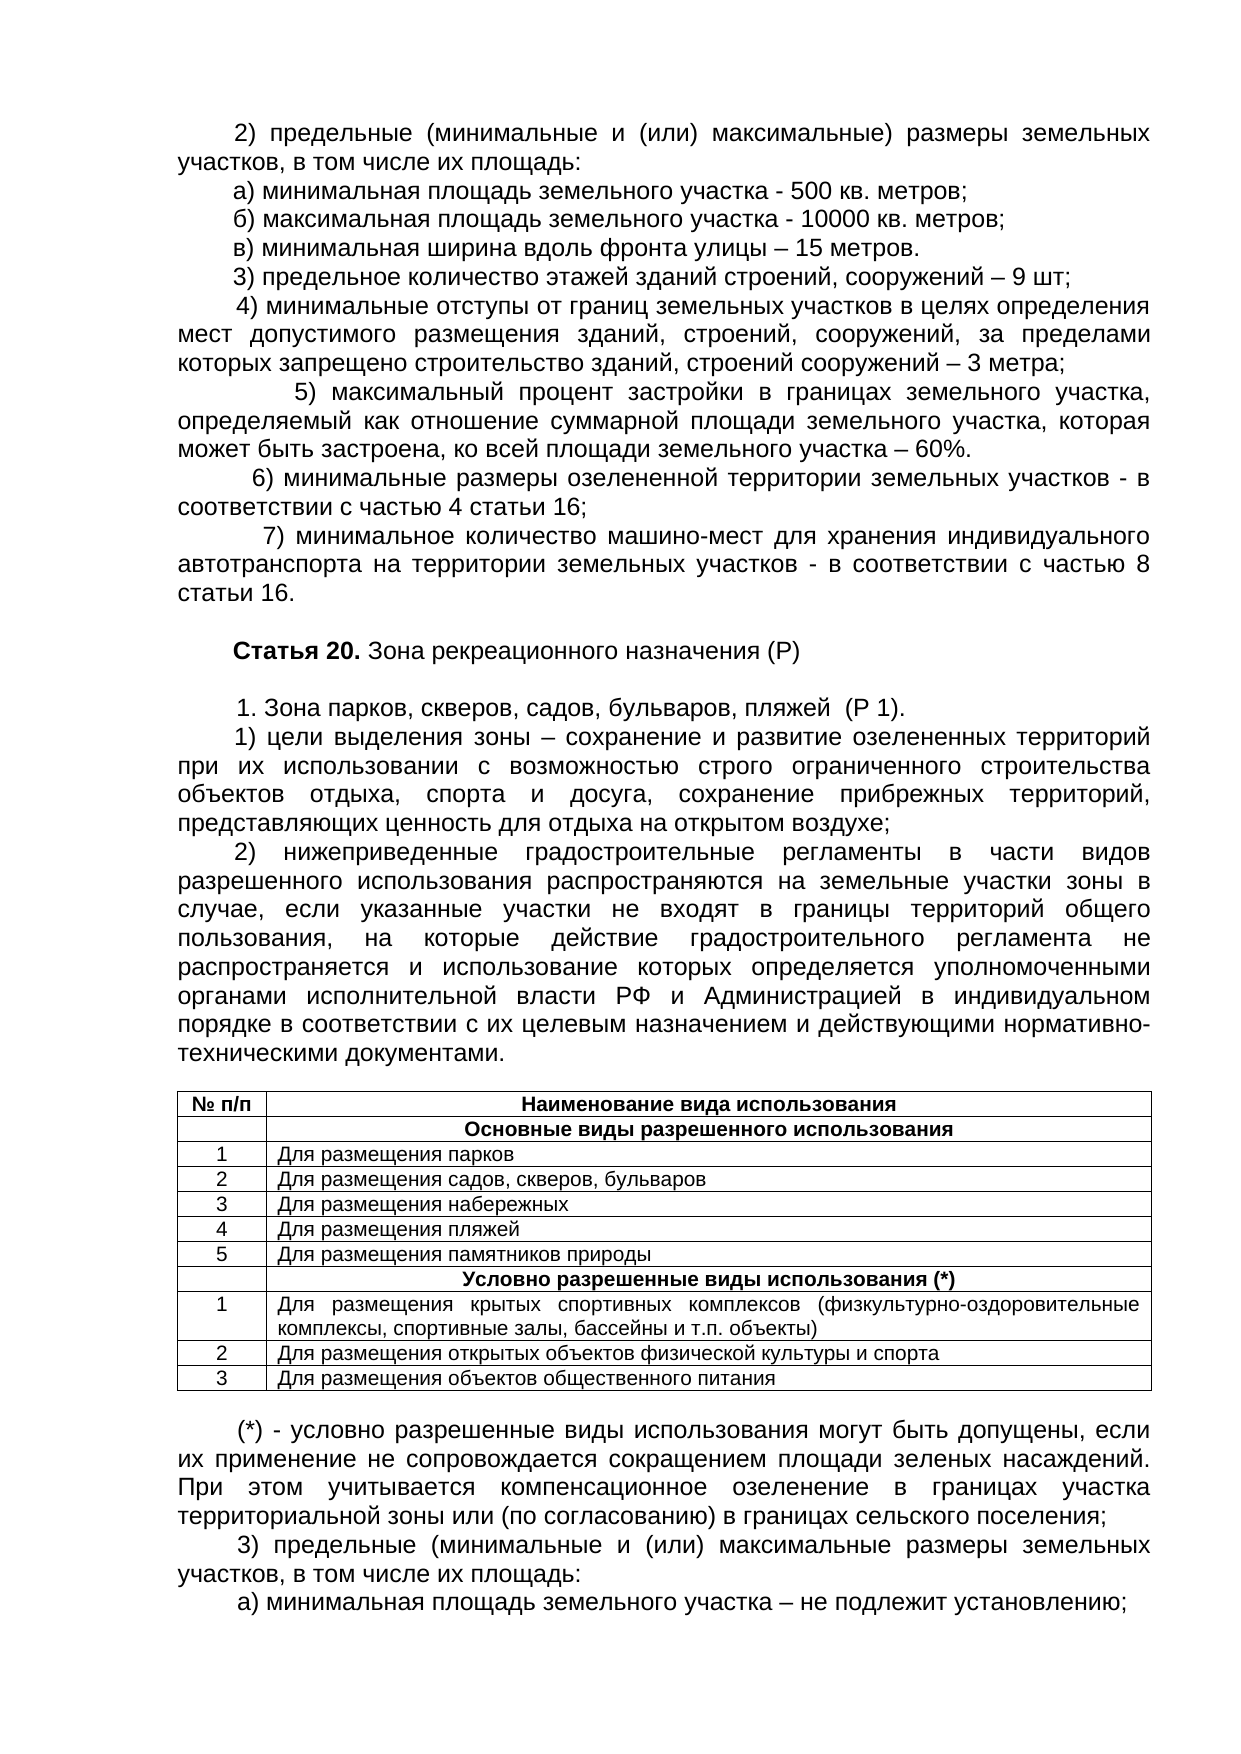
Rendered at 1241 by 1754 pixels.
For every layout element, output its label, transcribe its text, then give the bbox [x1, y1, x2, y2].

table_cell Для размещения крытых спортивных комплексов (физкультурно-оздоровительные комплексы, спортивные залы, бассейны и т.п. объекты) [267, 1292, 1151, 1340]
text 1) цели выделения зоны – сохранение и развитие озелененных территорий при их использовании с возможностью строго ограниченного строительства объектов отдыха, спорта и досуга, сохранение прибрежных территорий, представляющих ценность для отдыха на открытом воздухе; [177, 722, 1152, 837]
text а) минимальная площадь земельного участка – не подлежит установлению; [177, 1587, 1152, 1616]
text б) максимальная площадь земельного участка - 10000 кв. метров; [177, 204, 1152, 233]
text (*) - условно разрешенные виды использования могут быть допущены, если их применение не сопровождается сокращением площади зеленых насаждений. При этом учитывается компенсационное озеленение в границах участка территориальной зоны или (по согласованию) в границах сельского поселения; [177, 1415, 1152, 1530]
text 5) максимальный процент застройки в границах земельного участка, определяемый как отношение суммарной площади земельного участка, которая может быть застроена, ко всей площади земельного участка – 60%. [177, 377, 1152, 463]
table_cell 2 [178, 1341, 266, 1365]
table_cell 3 [178, 1192, 266, 1216]
table_header Наименование вида использования [267, 1092, 1151, 1116]
text 2) нижеприведенные градостроительные регламенты в части видов разрешенного использования распространяются на земельные участки зоны в случае, если указанные участки не входят в границы территорий общего пользования, на которые действие градостроительного регламента не распространяется и использование которых определяется уполномоченными органами исполнительной власти РФ и Администрацией в индивидуальном порядке в соответствии с их целевым назначением и действующими нормативно-техническими документами. [177, 837, 1152, 1067]
text а) минимальная площадь земельного участка - 500 кв. метров; [177, 176, 1152, 204]
text 1. Зона парков, скверов, садов, бульваров, пляжей (Р 1). [177, 693, 1152, 722]
table_cell Условно разрешенные виды использования (*) [267, 1267, 1151, 1291]
table_cell Для размещения памятников природы [267, 1242, 1151, 1266]
text 3) предельные (минимальные и (или) максимальные размеры земельных участков, в том числе их площадь: [177, 1530, 1152, 1587]
table_cell Для размещения садов, скверов, бульваров [267, 1167, 1151, 1191]
table_cell Для размещения набережных [267, 1192, 1151, 1216]
table_header № п/п [178, 1092, 266, 1116]
text в) минимальная ширина вдоль фронта улицы – 15 метров. [177, 233, 1152, 262]
text 2) предельные (минимальные и (или) максимальные) размеры земельных участков, в том числе их площадь: [177, 118, 1152, 176]
table_cell Для размещения открытых объектов физической культуры и спорта [267, 1341, 1151, 1365]
text 7) минимальное количество машино-мест для хранения индивидуального автотранспорта на территории земельных участков - в соответствии с частью 8 статьи 16. [177, 521, 1152, 607]
table_cell 3 [178, 1366, 266, 1390]
text 4) минимальные отступы от границ земельных участков в целях определения мест допустимого размещения зданий, строений, сооружений, за пределами которых запрещено строительство зданий, строений сооружений – 3 метра; [177, 291, 1152, 377]
text Статья 20. Зона рекреационного назначения (Р) [177, 636, 1152, 664]
table_cell 1 [178, 1292, 266, 1340]
table_cell Для размещения объектов общественного питания [267, 1366, 1151, 1390]
table_cell Основные виды разрешенного использования [267, 1117, 1151, 1141]
table_cell 1 [178, 1142, 266, 1166]
table_cell [178, 1117, 266, 1141]
table_cell Для размещения пляжей [267, 1217, 1151, 1241]
table_cell 4 [178, 1217, 266, 1241]
table_cell Для размещения парков [267, 1142, 1151, 1166]
table_cell [178, 1267, 266, 1291]
table_cell 5 [178, 1242, 266, 1266]
text 3) предельное количество этажей зданий строений, сооружений – 9 шт; [177, 262, 1152, 291]
table_cell 2 [178, 1167, 266, 1191]
text 6) минимальные размеры озелененной территории земельных участков - в соответствии с частью 4 статьи 16; [177, 463, 1152, 521]
